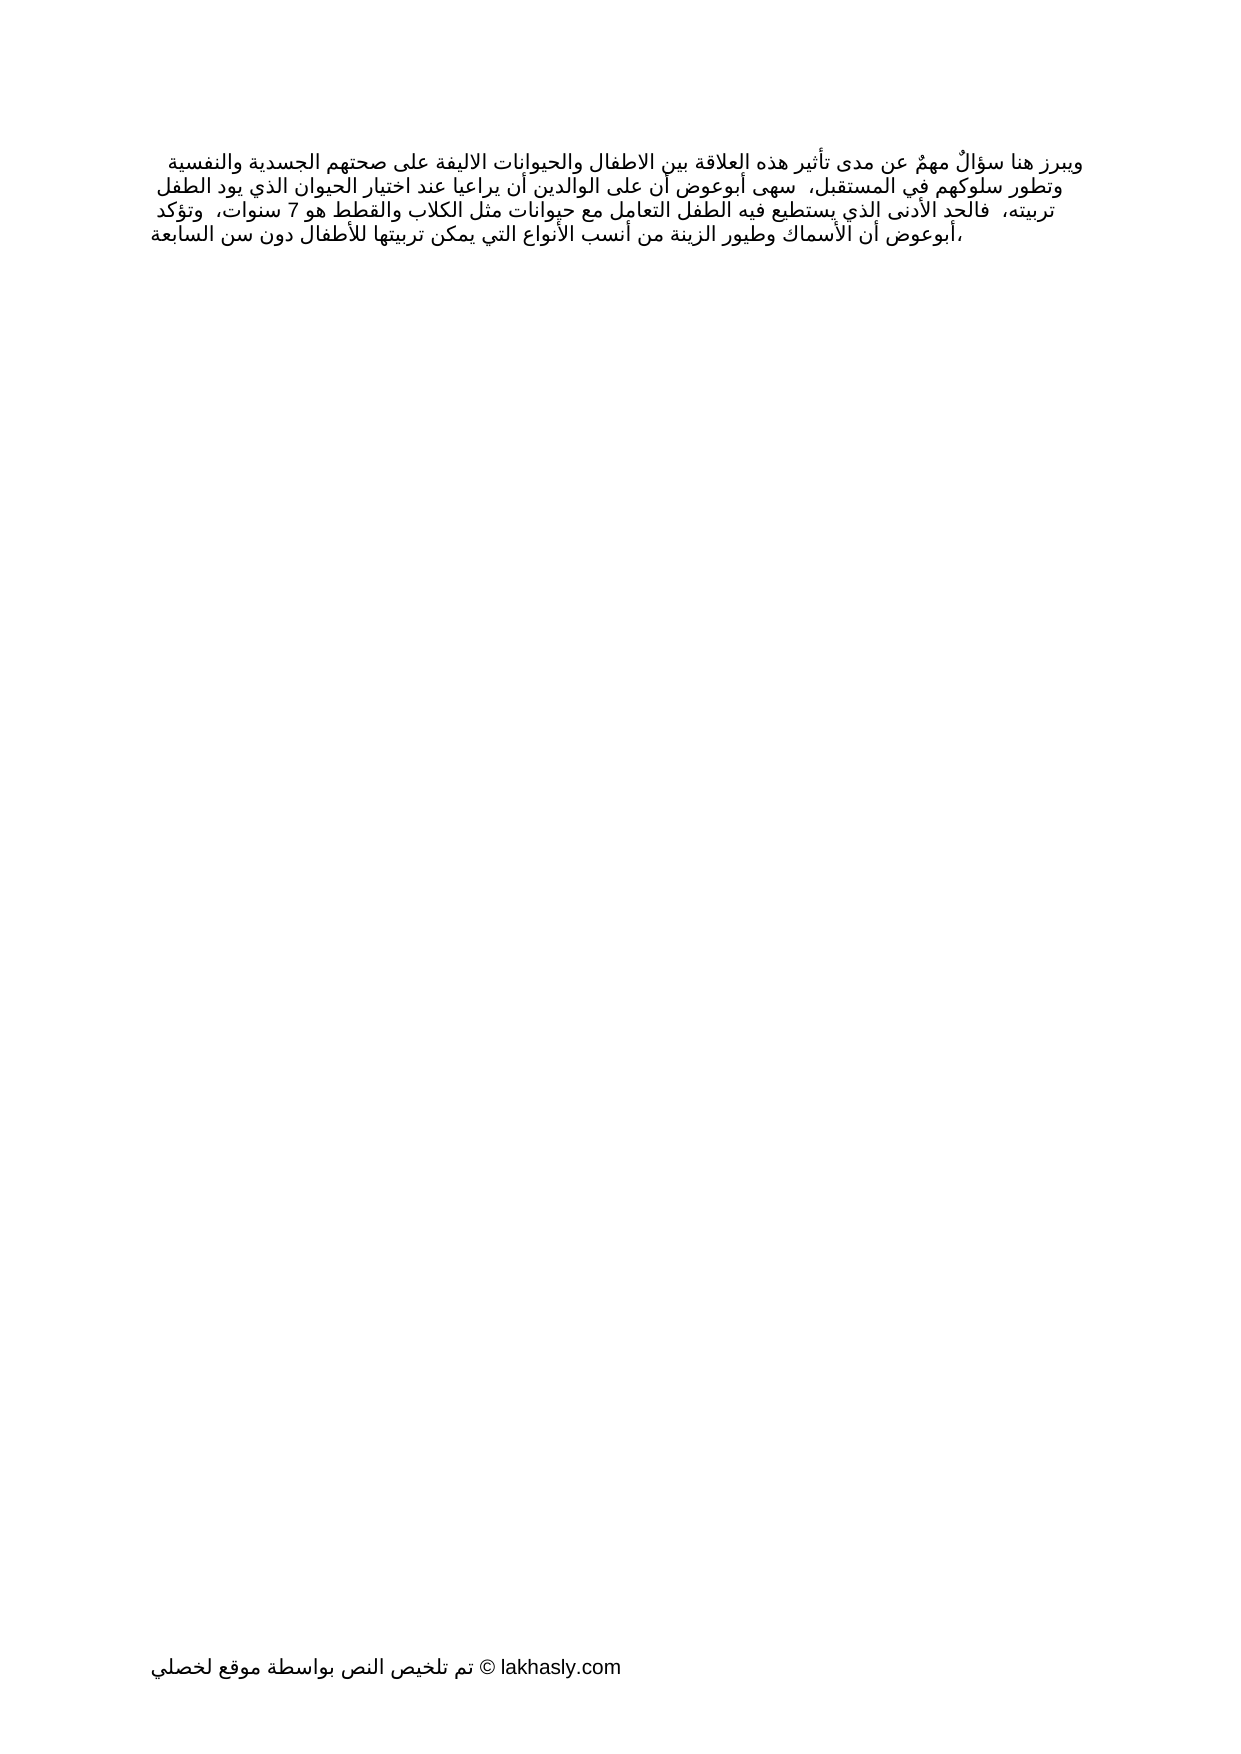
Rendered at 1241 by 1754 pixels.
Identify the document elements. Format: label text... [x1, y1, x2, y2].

text ويبرز هنا سؤالٌ مهمٌ عن مدى تأثير هذه العلاقة بين الاطفال والحيوانات الاليفة على صحتهم الجسدية والنفسية وتطور سلوكهم في المستقبل، سهى أبوعوض أن على الوالدين أن يراعيا عند اختيار الحيوان الذي يود الطفل تربيته، فالحد الأدنى الذي يستطيع فيه الطفل التعامل مع حيوانات مثل الكلاب والقطط هو 7 سنوات، وتؤكد أبوعوض أن الأسماك وطيور الزينة من أنسب الأنواع التي يمكن تربيتها للأطفال دون سن السابعة، [150, 150, 1090, 246]
